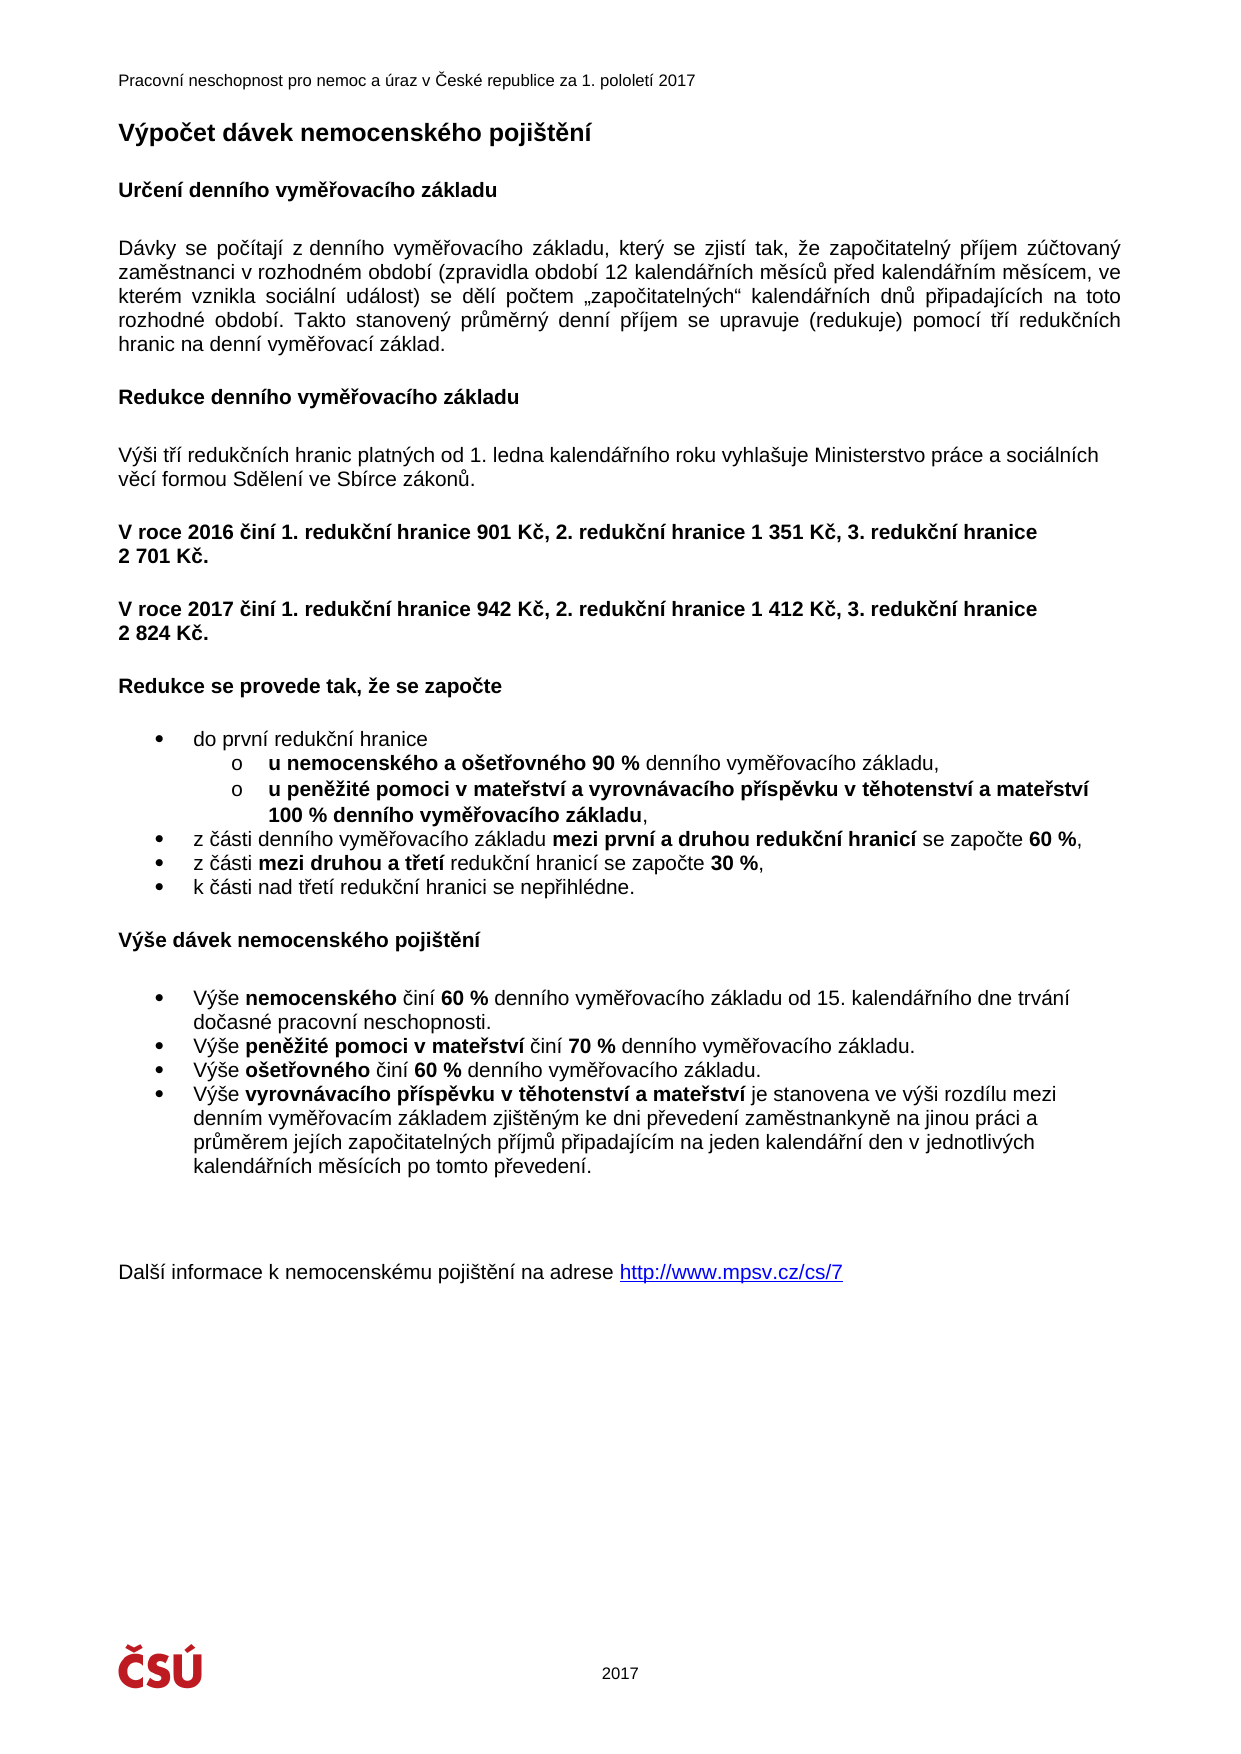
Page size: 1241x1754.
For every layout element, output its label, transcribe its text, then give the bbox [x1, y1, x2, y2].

text Výši tří redukčních hranic platných od 1. ledna kalendářního roku vyhlašuje Ministerstvo práce a sociálních věcí formou Sdělení ve Sbírce zákonů. [118, 442, 1122, 490]
text Redukce denního vyměřovacího základu [118, 384, 1122, 408]
list u nemocenského a ošetřovného 90 % denního vyměřovacího základu, [231, 751, 1122, 777]
list do první redukční hranice [156, 727, 1122, 751]
text Výpočet dávek nemocenského pojištění [118, 118, 1122, 147]
text Dávky se počítají z denního vyměřovacího základu, který se zjistí tak, že započitatelný příjem zúčtovaný zaměstnanci v rozhodném období (zpravidla období 12 kalendářních měsíců před kalendářním měsícem, ve kterém vznikla sociální událost) se dělí počtem „započitatelných“ kalendářních dnů připadajících na toto rozhodné období. Takto stanovený průměrný denní příjem se upravuje (redukuje) pomocí tří redukčních hranic na denní vyměřovací základ. [118, 236, 1122, 355]
text Další informace k nemocenskému pojištění na adrese http://www.mpsv.cz/cs/7 [118, 1260, 1122, 1284]
list Výše vyrovnávacího příspěvku v těhotenství a mateřství je stanovena ve výši rozdílu mezi denním vyměřovacím základem zjištěným ke dni převedení zaměstnankyně na jinou práci a průměrem jejích započitatelných příjmů připadajícím na jeden kalendářní den v jednotlivých kalendářních měsících po tomto převedení. [156, 1082, 1122, 1178]
list Výše peněžité pomoci v mateřství činí 70 % denního vyměřovacího základu. [156, 1034, 1122, 1058]
list u peněžité pomoci v mateřství a vyrovnávacího příspěvku v těhotenství a mateřství 100 % denního vyměřovacího základu, [231, 777, 1122, 826]
text V roce 2017 činí 1. redukční hranice 942 Kč, 2. redukční hranice 1 412 Kč, 3. redukční hranice 2 824 Kč. [118, 597, 1122, 644]
text Určení denního vyměřovacího základu [118, 178, 1122, 202]
picture [118, 1643, 202, 1689]
list Výše ošetřovného činí 60 % denního vyměřovacího základu. [156, 1058, 1122, 1082]
text Redukce se provede tak, že se započte [118, 674, 1122, 698]
list z části denního vyměřovacího základu mezi první a druhou redukční hranicí se započte 60 %, [156, 826, 1122, 851]
list k části nad třetí redukční hranici se nepřihlédne. [156, 874, 1122, 899]
list z části mezi druhou a třetí redukční hranicí se započte 30 %, [156, 851, 1122, 874]
list Výše nemocenského činí 60 % denního vyměřovacího základu od 15. kalendářního dne trvání dočasné pracovní neschopnosti. [156, 986, 1122, 1034]
text Výše dávek nemocenského pojištění [118, 928, 1122, 952]
text V roce 2016 činí 1. redukční hranice 901 Kč, 2. redukční hranice 1 351 Kč, 3. redukční hranice 2 701 Kč. [118, 519, 1122, 567]
